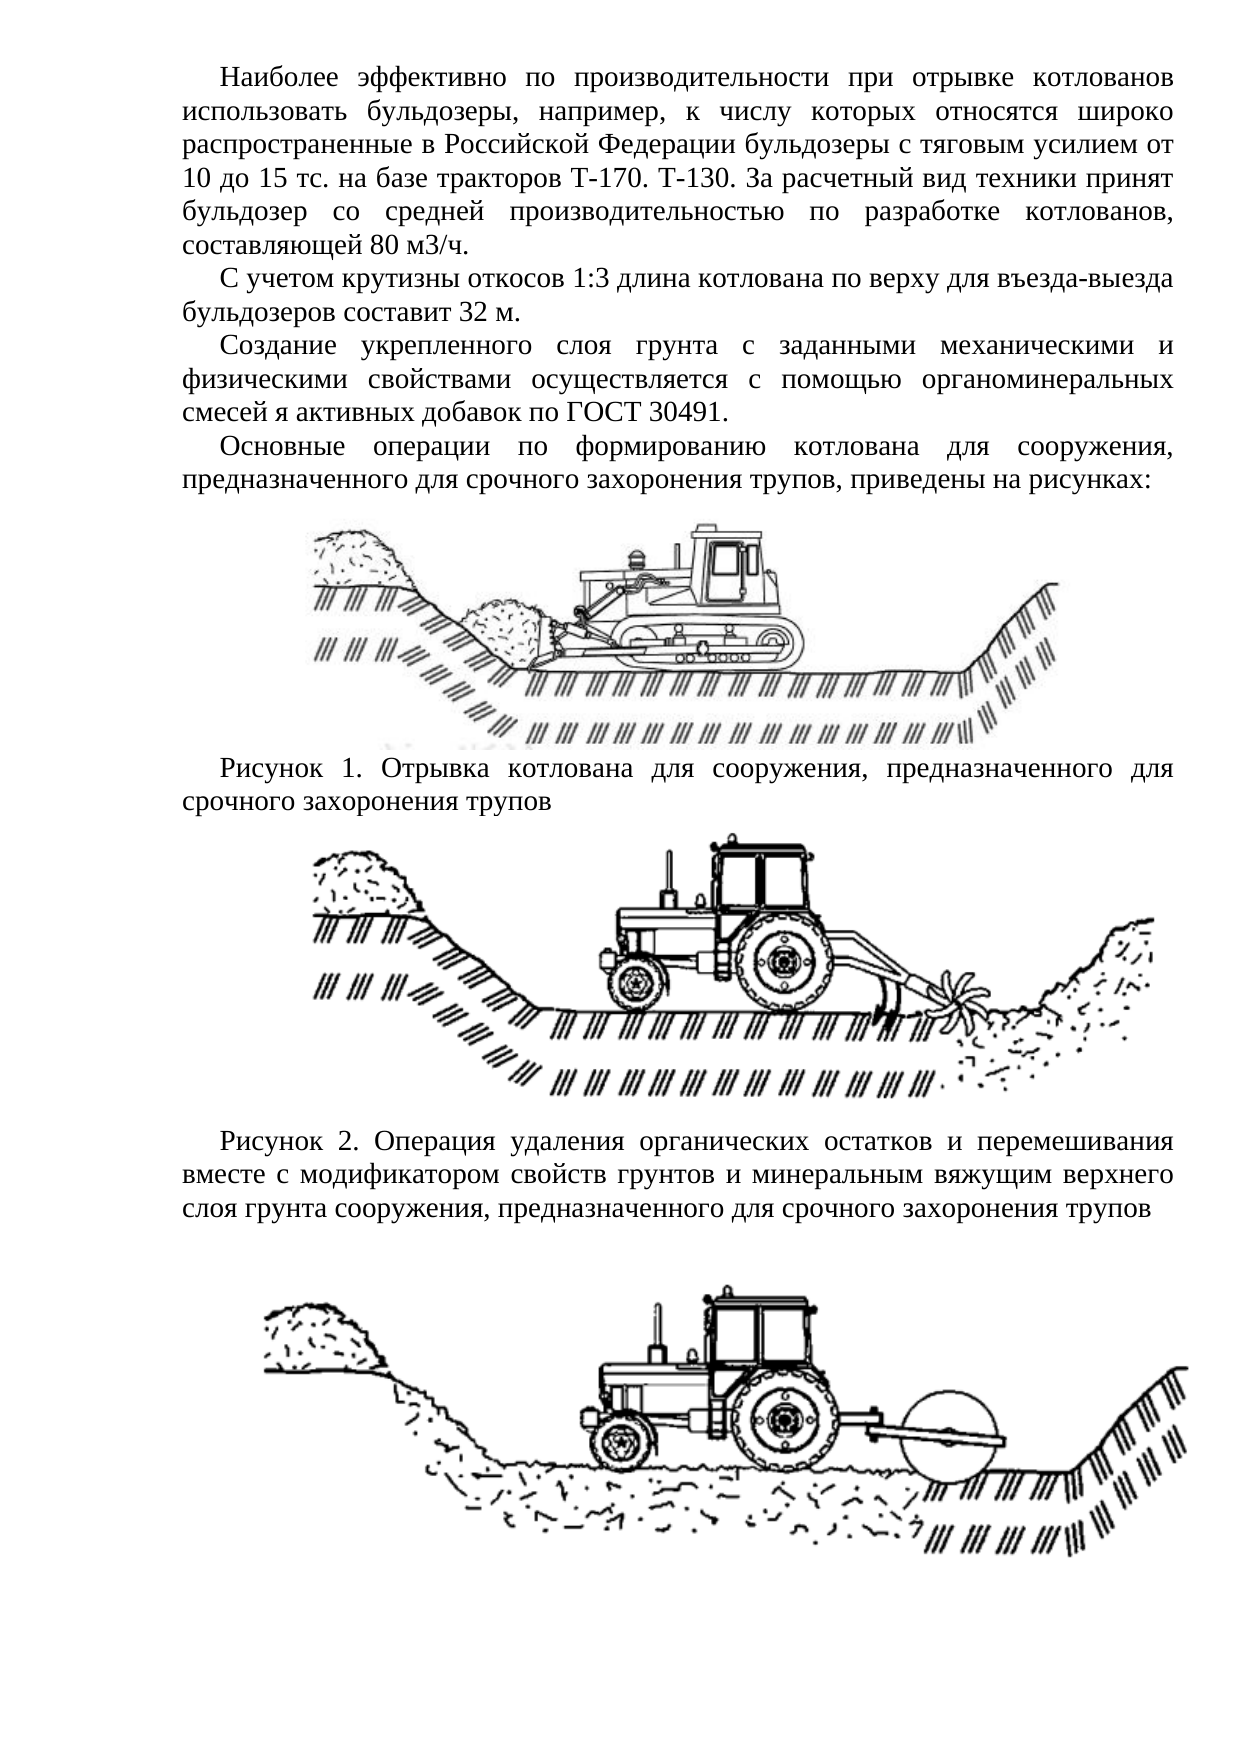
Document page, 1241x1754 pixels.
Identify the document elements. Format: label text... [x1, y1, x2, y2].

picture [219, 1257, 1198, 1573]
text Создание укрепленного слоя грунта с заданными механическими и физическими свойствами осуществляется с помощью органоминеральных смесей я активных добавок по ГОСТ 30491. [182, 327, 1175, 428]
text Наиболее эффективно по производительности при отрывке котлованов использовать бульдозеры, например, к числу которых относятся широко распространенные в Российской Федерации бульдозеры с тяговым усилием от 10 до 15 тс. на базе тракторов Т-170. Т-130. За расчетный вид техники принят бульдозер со средней производительностью по разработке котлованов, составляющей 80 м3/ч. [182, 59, 1175, 260]
text Рисунок 1. Отрывка котлована для сооружения, предназначенного для срочного захоронения трупов [182, 750, 1175, 817]
picture [295, 495, 1099, 750]
text Основные операции по формированию котлована для сооружения, предназначенного для срочного захоронения трупов, приведены на рисунках: [182, 428, 1175, 495]
picture [219, 816, 1176, 1123]
text Рисунок 2. Операция удаления органических остатков и перемешивания вместе с модификатором свойств грунтов и минеральным вяжущим верхнего слоя грунта сооружения, предназначенного для срочного захоронения трупов [182, 1123, 1175, 1224]
text С учетом крутизны откосов 1:3 длина котлована по верху для въезда-выезда бульдозеров составит 32 м. [182, 260, 1175, 327]
